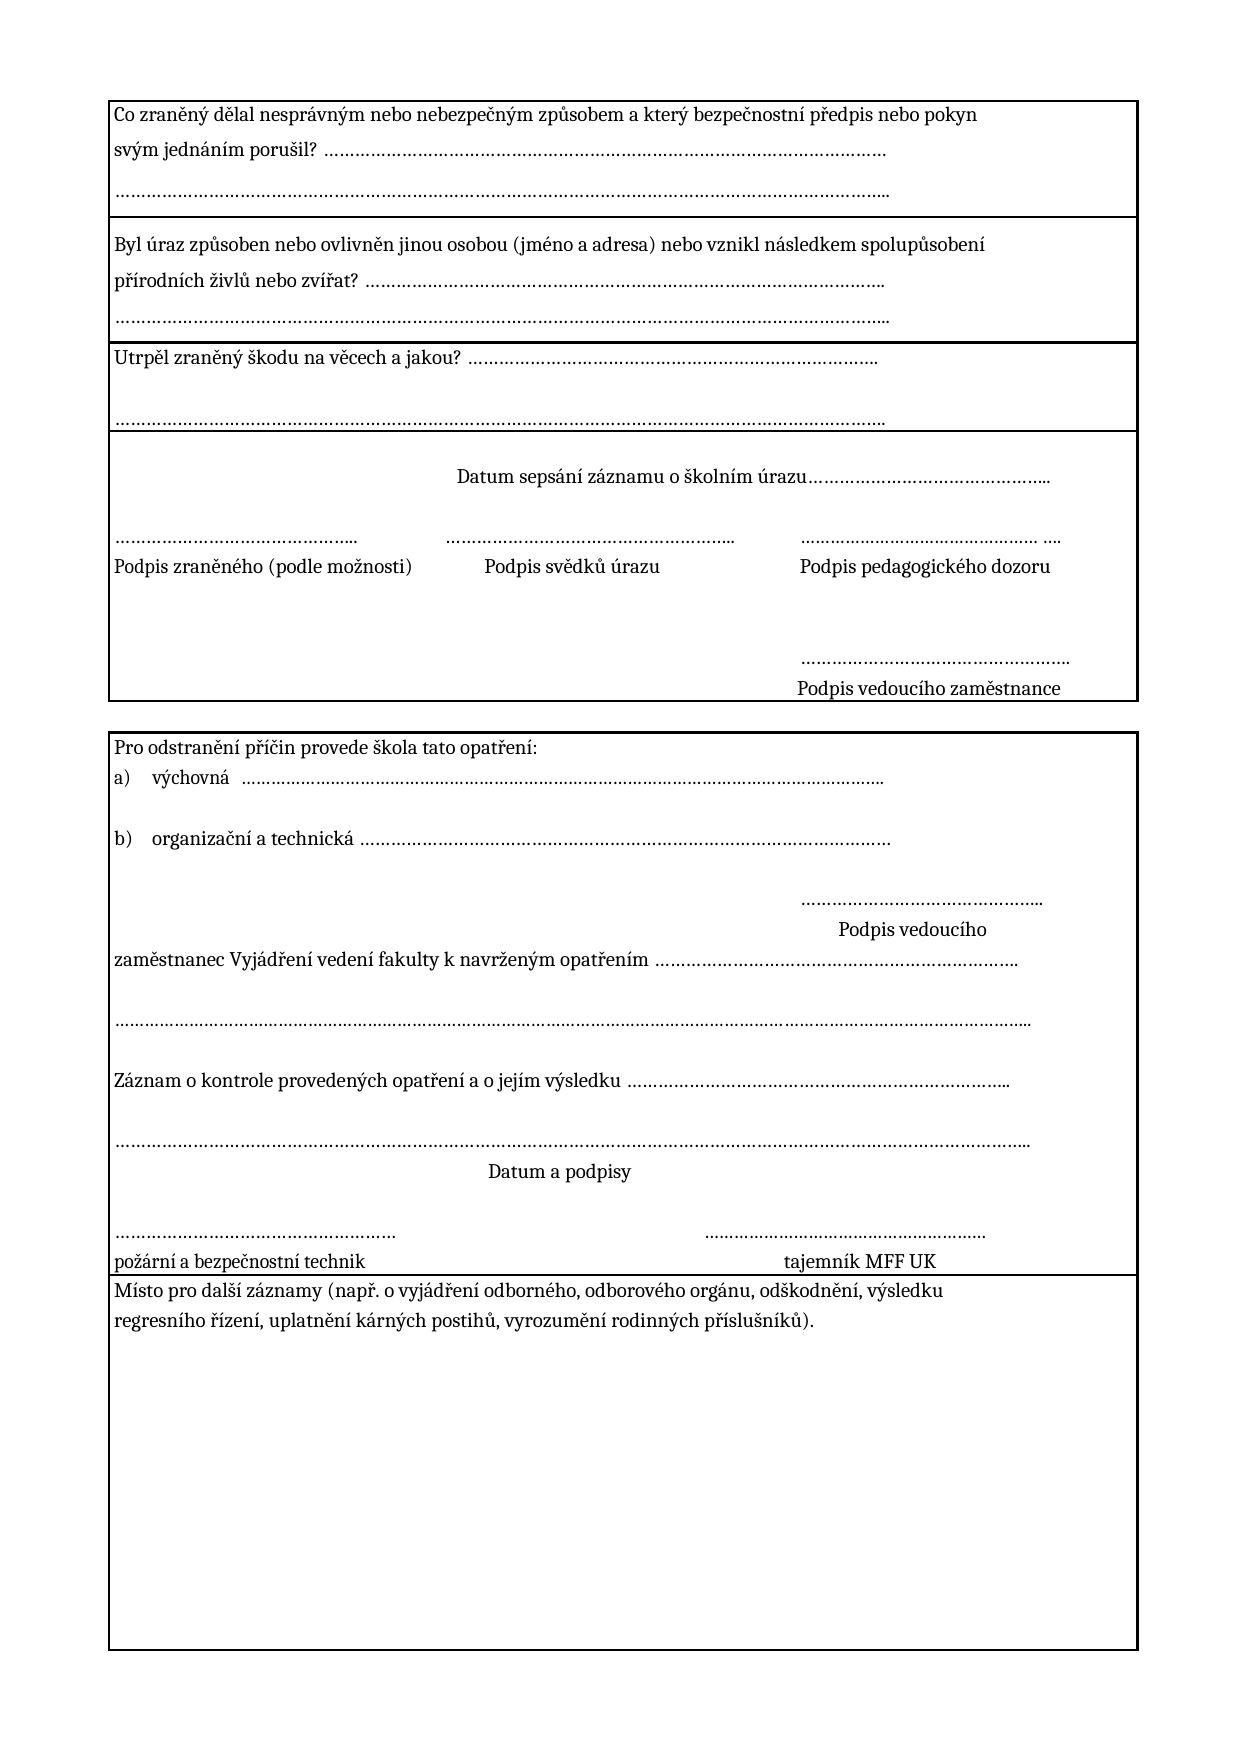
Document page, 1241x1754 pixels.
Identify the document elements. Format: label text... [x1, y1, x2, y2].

table_cell Datum sepsání záznamu o školním úrazu……………………………………….. ……………………………………….. ……………………………………………….. ………………………………………… …. Podpis zraněného (podle možnosti) Podpis svědků úrazu Podpis pedagogického dozoru ……………………………………………. Podpis vedoucího zaměstnance [110, 432, 1136, 700]
table_cell Místo pro další záznamy (např. o vyjádření odborného, odborového orgánu, odškodnění, výsledku regresního řízení, uplatnění kárných postihů, vyrozumění rodinných příslušníků). [110, 1276, 1136, 1649]
table_header Co zraněný dělal nesprávným nebo nebezpečným způsobem a který bezpečnostní předpis nebo pokyn svým jednáním porušil? ……………………………………………………………………………………………… ………………………………………………………………………………………………………………………………….. [110, 102, 1136, 216]
table_header Pro odstranění příčin provede škola tato opatření: a) výchovná …………………………………………………………………………………………………………………. b) organizační a technická ………………………………………………………………………………………… ……………………………………….. Podpis vedoucího zaměstnanec Vyjádření vedení fakulty k navrženým opatřením ……………………………………………………………. ………………………………………………………………………………………………………………………………………………………………….. Záznam o kontrole provedených opatření a o jejím výsledku ……………………………………………………………….. ………………………………………………………………………………………………………………………………………………………….. Datum a podpisy ……………………………………………… ………………………………………………… požární a bezpečnostní technik tajemník MFF UK [110, 734, 1136, 1274]
table_cell Utrpěl zraněný škodu na věcech a jakou? ……………………………………………………………………. …………………………………………………………………………………………………………………………………. [110, 344, 1136, 430]
table_cell Byl úraz způsoben nebo ovlivněn jinou osobou (jméno a adresa) nebo vznikl následkem spolupůsobení přírodních živlů nebo zvířat? ………………………………………………………………………………………. ………………………………………………………………………………………………………………………………….. [110, 218, 1136, 341]
